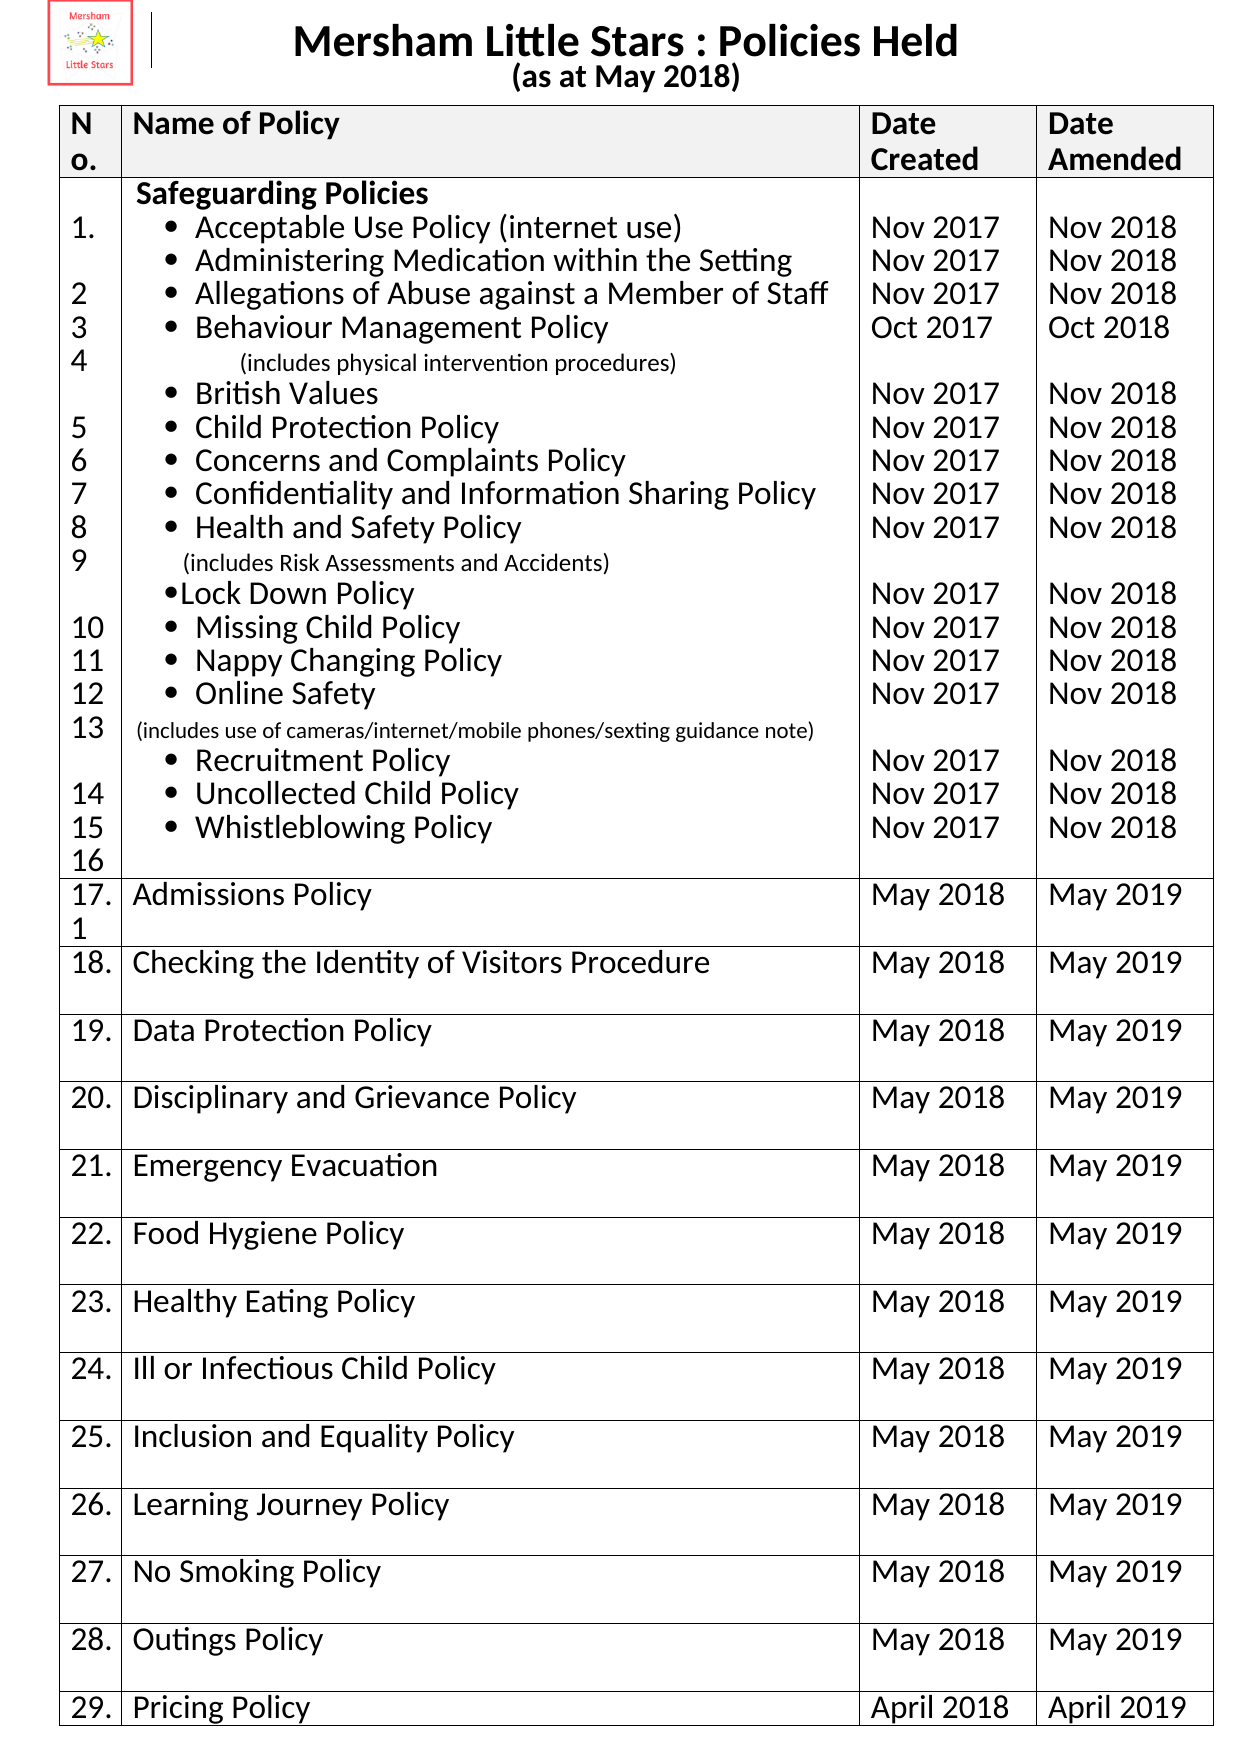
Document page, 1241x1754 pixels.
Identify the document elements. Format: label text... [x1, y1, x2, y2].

table_cell May 2019 [1037, 1624, 1213, 1691]
table_cell Learning Journey Policy [122, 1489, 859, 1555]
table_cell May 2019 [1037, 1015, 1213, 1081]
table_header Date Amended [1037, 106, 1213, 177]
table_cell [60, 1150, 121, 1217]
table_cell May 2019 [1037, 1285, 1213, 1352]
table_cell May 2018 [860, 1624, 1036, 1691]
table_cell [60, 1218, 121, 1284]
table_cell May 2019 [1037, 1218, 1213, 1284]
table_header Name of Policy [122, 106, 859, 177]
table_cell May 2019 [1037, 879, 1213, 946]
table_cell May 2018 [860, 1556, 1036, 1623]
table_cell Food Hygiene Policy [122, 1218, 859, 1284]
table_cell Checking the Identity of Visitors Procedure [122, 947, 859, 1013]
table_cell [60, 947, 121, 1013]
table_cell May 2018 [860, 1421, 1036, 1487]
table_cell Inclusion and Equality Policy [122, 1421, 859, 1487]
table_cell 2 3 4 5 6 7 8 9 10 11 12 13 14 15 16 [60, 178, 121, 878]
table_cell Nov 2018 Nov 2018 Nov 2018 Oct 2018 Nov 2018 Nov 2018 Nov 2018 Nov 2018 Nov 2018 Nov 2018 Nov 2018 Nov 2018 Nov 2018 Nov 2018 Nov 2018 Nov 2018 [1037, 178, 1213, 878]
table_cell May 2018 [860, 1218, 1036, 1284]
table_cell [60, 1624, 121, 1691]
table_cell Outings Policy [122, 1624, 859, 1691]
table_cell Pricing Policy [122, 1692, 859, 1725]
table_cell [60, 1421, 121, 1487]
table_cell [60, 1015, 121, 1081]
table_cell May 2018 [860, 1015, 1036, 1081]
table_cell Healthy Eating Policy [122, 1285, 859, 1352]
table_cell Admissions Policy [122, 879, 859, 946]
table_cell May 2018 [860, 1489, 1036, 1555]
table_cell Data Protection Policy [122, 1015, 859, 1081]
table_cell Nov 2017 Nov 2017 Nov 2017 Oct 2017 Nov 2017 Nov 2017 Nov 2017 Nov 2017 Nov 2017 Nov 2017 Nov 2017 Nov 2017 Nov 2017 Nov 2017 Nov 2017 Nov 2017 [860, 178, 1036, 878]
table_cell May 2019 [1037, 1421, 1213, 1487]
table_cell [60, 1692, 121, 1725]
subtitle (as at May 2018) [165, 68, 1087, 93]
picture [45, 0, 135, 87]
table_cell May 2019 [1037, 947, 1213, 1013]
table_cell May 2018 [860, 1353, 1036, 1420]
table_header Date Created [860, 106, 1036, 177]
table_cell Ill or Infectious Child Policy [122, 1353, 859, 1420]
table_cell May 2018 [860, 879, 1036, 946]
table_cell May 2018 [860, 1285, 1036, 1352]
table_cell May 2018 [860, 947, 1036, 1013]
table_header No. [60, 106, 121, 177]
table_cell [60, 1285, 121, 1352]
table_cell Disciplinary and Grievance Policy [122, 1082, 859, 1149]
table_cell April 2018 [860, 1692, 1036, 1725]
table_cell No Smoking Policy [122, 1556, 859, 1623]
table_cell May 2018 [860, 1082, 1036, 1149]
table_cell [60, 1489, 121, 1555]
table_cell May 2019 [1037, 1489, 1213, 1555]
table_cell May 2019 [1037, 1353, 1213, 1420]
table_cell May 2018 [860, 1150, 1036, 1217]
table_cell May 2019 [1037, 1082, 1213, 1149]
table_cell 1 [60, 879, 121, 946]
table_cell [60, 1353, 121, 1420]
table_cell May 2019 [1037, 1150, 1213, 1217]
table_cell [60, 1082, 121, 1149]
table_cell [60, 1556, 121, 1623]
table_cell Safeguarding Policies Acceptable Use Policy (internet use) Administering Medication within the Setting Allegations of Abuse against a Member of Staff Behaviour Management Policy (includes physical intervention procedures) British Values Child Protection Policy Concerns and Complaints Policy Confidentiality and Information Sharing Policy Health and Safety Policy (includes Risk Assessments and Accidents) Lock Down Policy Missing Child Policy Nappy Changing Policy Online Safety (includes use of cameras/internet/mobile phones/sexting guidance note) Recruitment Policy Uncollected Child Policy Whistleblowing Policy [122, 178, 859, 878]
table_cell Emergency Evacuation [122, 1150, 859, 1217]
subtitle Mersham Little Stars : Policies Held [165, 12, 1087, 68]
table_cell May 2019 [1037, 1556, 1213, 1623]
table_cell April 2019 [1037, 1692, 1213, 1725]
